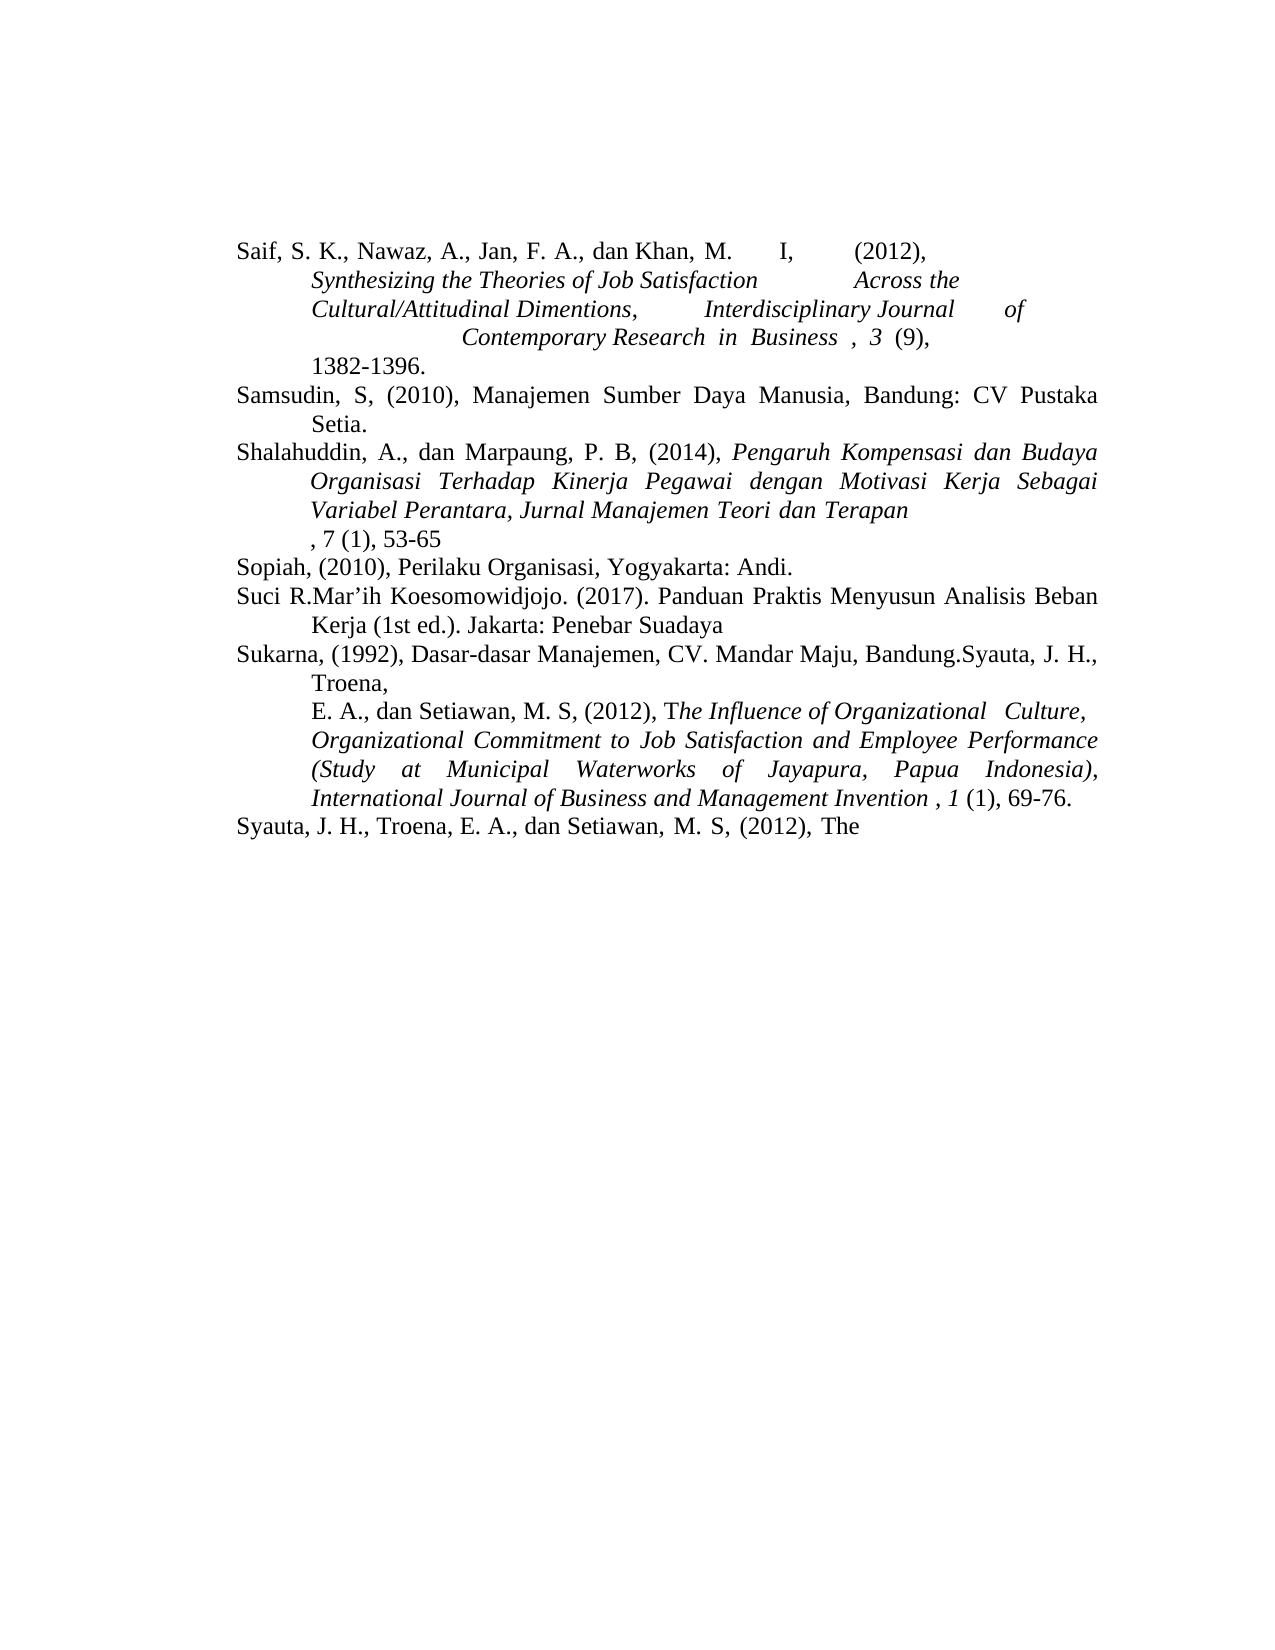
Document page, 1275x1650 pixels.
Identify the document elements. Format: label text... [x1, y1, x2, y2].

text Saif, S. K., Nawaz, A., Jan, F. A., dan Khan, M. I, (2012), [236, 236, 1098, 265]
text , 7 (1), 53-65 [310, 524, 1117, 552]
text 1382-1396. [311, 351, 1117, 380]
text Shalahuddin, A., dan Marpaung, P. B, (2014), Pengaruh Kompensasi dan Budaya Organisasi Terhadap Kinerja Pegawai dengan Motivasi Kerja Sebagai Variabel Perantara, Jurnal Manajemen Teori dan Terapan [236, 437, 1098, 524]
text E. A., dan Setiawan, M. S, (2012), The Influence of Organizational Culture, Organizational Commitment to Job Satisfaction and Employee Performance (Study at Municipal Waterworks of Jayapura, Papua Indonesia), International Journal of Business and Management Invention , 1 (1), 69-76. [311, 696, 1098, 811]
text Sukarna, (1992), Dasar-dasar Manajemen, CV. Mandar Maju, Bandung.Syauta, J. H., Troena, [236, 639, 1098, 696]
text Samsudin, S, (2010), Manajemen Sumber Daya Manusia, Bandung: CV Pustaka Setia. [236, 380, 1098, 437]
text Syauta, J. H., Troena, E. A., dan Setiawan, M. S, (2012), The [236, 811, 1098, 840]
text Sopiah, (2010), Perilaku Organisasi, Yogyakarta: Andi. [236, 552, 1098, 581]
text Suci R.Mar’ih Koesomowidjojo. (2017). Panduan Praktis Menyusun Analisis Beban Kerja (1st ed.). Jakarta: Penebar Suadaya [236, 581, 1098, 639]
text Synthesizing the Theories of Job Satisfaction Across the Cultural/Attitudinal Dimentions, Interdisciplinary Journal of Contemporary Research in Business , 3 (9), [311, 265, 1098, 351]
